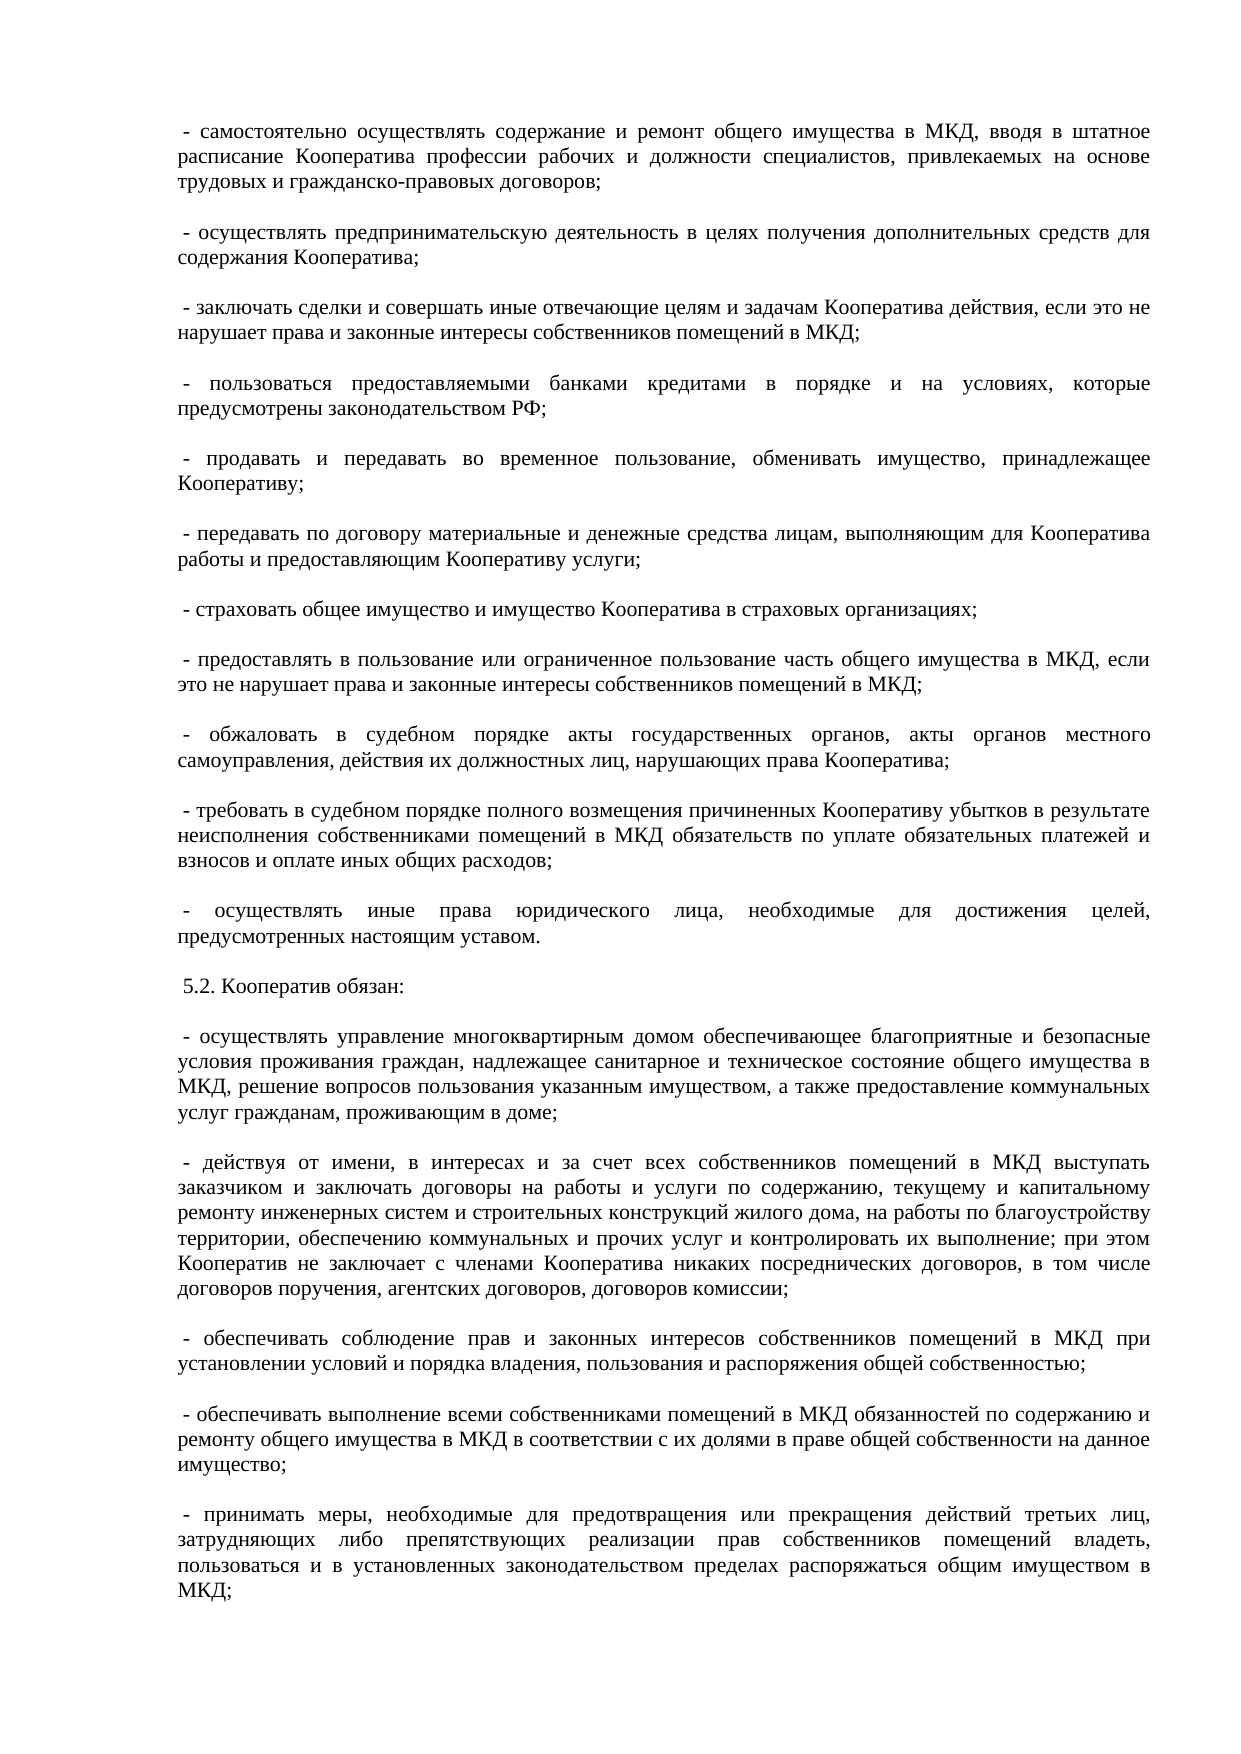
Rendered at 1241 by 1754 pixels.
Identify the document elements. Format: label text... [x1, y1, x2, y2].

text - обеспечивать соблюдение прав и законных интересов собственников помещений в МКД при установлении условий и порядка владения, пользования и распоряжения общей собственностью; [177, 1325, 1152, 1376]
text - осуществлять иные права юридического лица, необходимые для достижения целей, предусмотренных настоящим уставом. [177, 897, 1152, 948]
text 5.2. Кооператив обязан: [177, 973, 1152, 998]
text - заключать сделки и совершать иные отвечающие целям и задачам Кооператива действия, если это не нарушает права и законные интересы собственников помещений в МКД; [177, 294, 1152, 344]
text - действуя от имени, в интересах и за счет всех собственников помещений в МКД выступать заказчиком и заключать договоры на работы и услуги по содержанию, текущему и капитальному ремонту инженерных систем и строительных конструкций жилого дома, на работы по благоустройству территории, обеспечению коммунальных и прочих услуг и контролировать их выполнение; при этом Кооператив не заключает с членами Кооператива никаких посреднических договоров, в том числе договоров поручения, агентских договоров, договоров комиссии; [177, 1149, 1152, 1300]
text - передавать по договору материальные и денежные средства лицам, выполняющим для Кооператива работы и предоставляющим Кооперативу услуги; [177, 520, 1152, 571]
text - осуществлять предпринимательскую деятельность в целях получения дополнительных средств для содержания Кооператива; [177, 219, 1152, 269]
text - страховать общее имущество и имущество Кооператива в страховых организациях; [177, 596, 1152, 621]
text - принимать меры, необходимые для предотвращения или прекращения действий третьих лиц, затрудняющих либо препятствующих реализации прав собственников помещений владеть, пользоваться и в установленных законодательством пределах распоряжаться общим имуществом в МКД; [177, 1501, 1152, 1602]
text - продавать и передавать во временное пользование, обменивать имущество, принадлежащее Кооперативу; [177, 445, 1152, 495]
text - осуществлять управление многоквартирным домом обеспечивающее благоприятные и безопасные условия проживания граждан, надлежащее санитарное и техническое состояние общего имущества в МКД, решение вопросов пользования указанным имуществом, а также предоставление коммунальных услуг гражданам, проживающим в доме; [177, 1023, 1152, 1124]
text - обжаловать в судебном порядке акты государственных органов, акты органов местного самоуправления, действия их должностных лиц, нарушающих права Кооператива; [177, 721, 1152, 772]
text - требовать в судебном порядке полного возмещения причиненных Кооперативу убытков в результате неисполнения собственниками помещений в МКД обязательств по уплате обязательных платежей и взносов и оплате иных общих расходов; [177, 797, 1152, 872]
text - обеспечивать выполнение всеми собственниками помещений в МКД обязанностей по содержанию и ремонту общего имущества в МКД в соответствии с их долями в праве общей собственности на данное имущество; [177, 1401, 1152, 1476]
text - самостоятельно осуществлять содержание и ремонт общего имущества в МКД, вводя в штатное расписание Кооператива профессии рабочих и должности специалистов, привлекаемых на основе трудовых и гражданско-правовых договоров; [177, 118, 1152, 194]
text - предоставлять в пользование или ограниченное пользование часть общего имущества в МКД, если это не нарушает права и законные интересы собственников помещений в МКД; [177, 646, 1152, 696]
text - пользоваться предоставляемыми банками кредитами в порядке и на условиях, которые предусмотрены законодательством РФ; [177, 369, 1152, 420]
